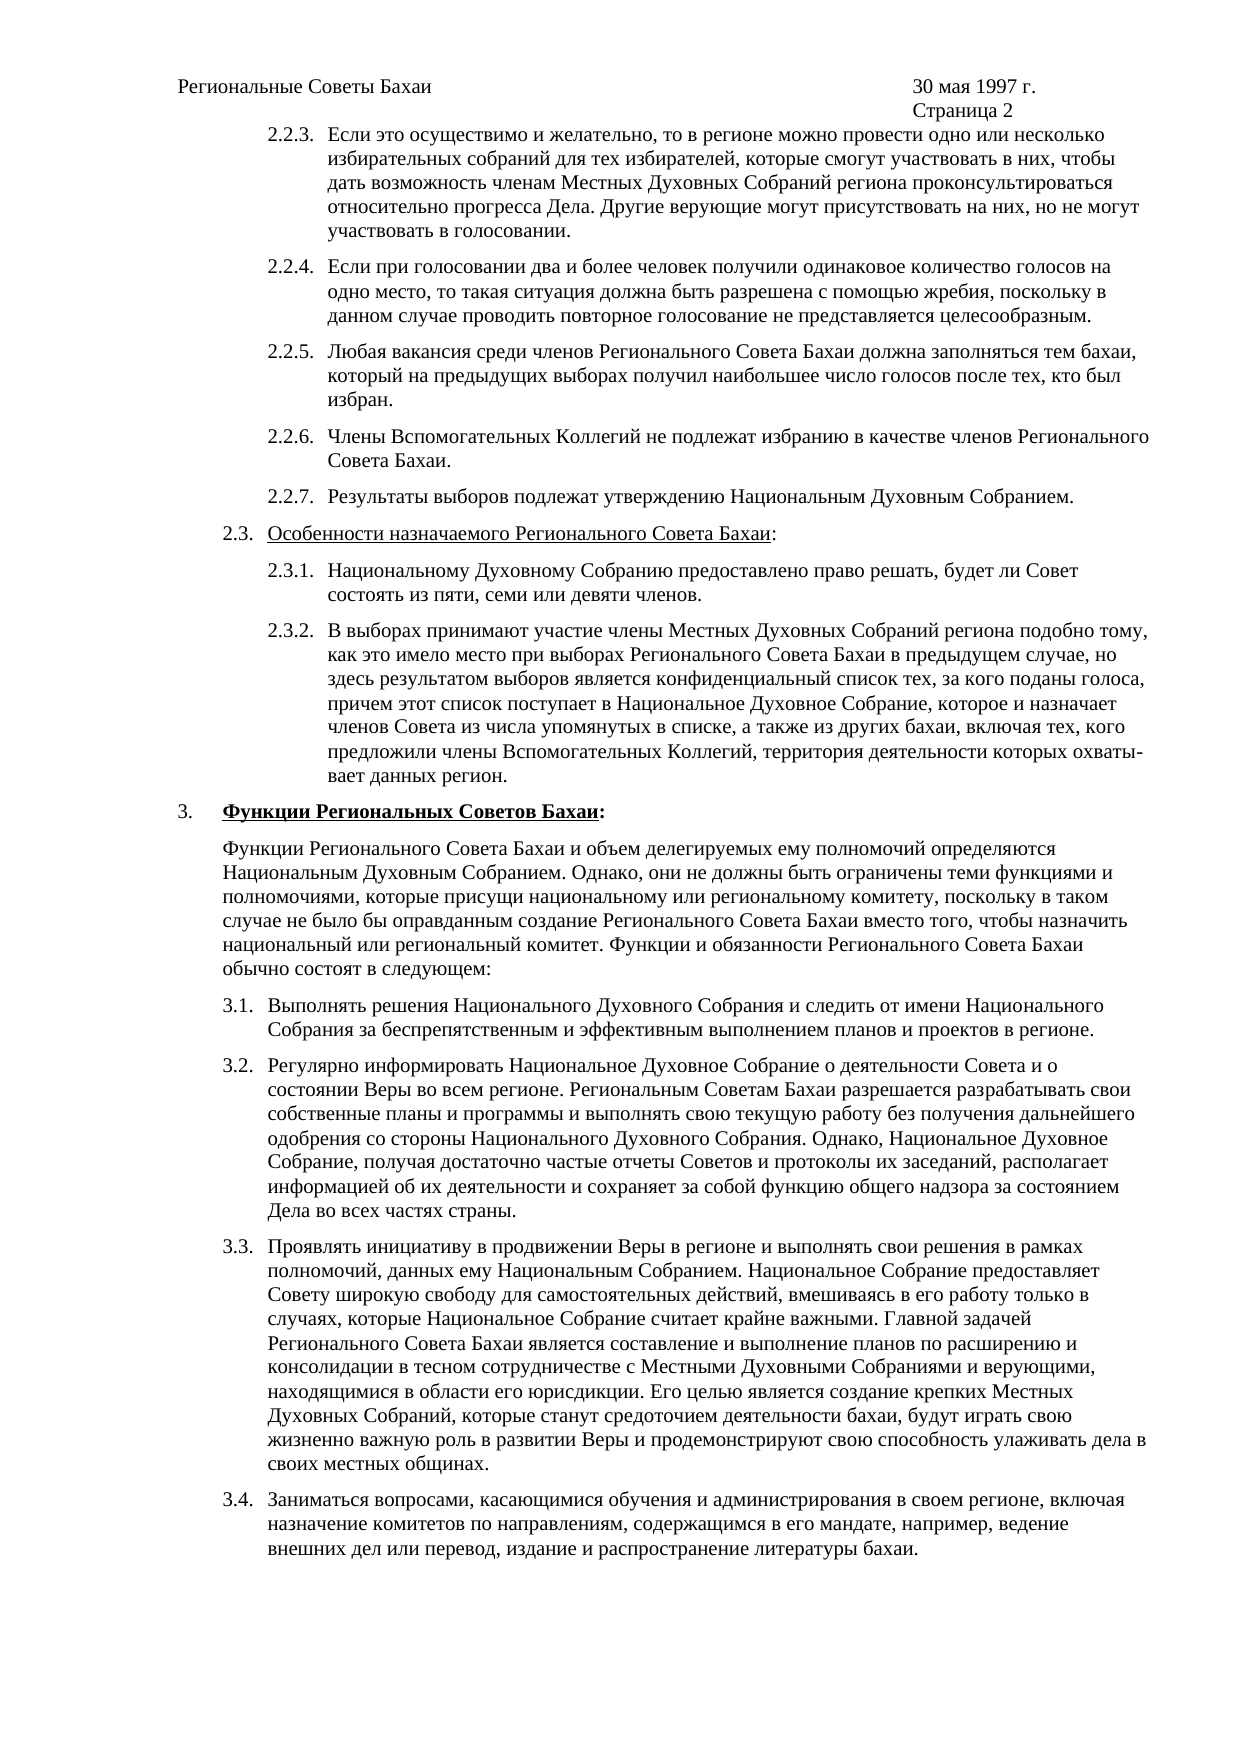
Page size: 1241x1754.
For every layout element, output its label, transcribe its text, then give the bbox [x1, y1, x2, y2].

list Любая вакансия среди членов Регионального Совета Бахаи должна заполняться тем бахаи, который на предыдущих выборах получил наибольшее число голосов после тех, кто был избран. [267, 339, 1152, 411]
list В выборах принимают участие члены Местных Духовных Собраний региона подобно тому, как это имело место при выборах Регионального Совета Бахаи в предыдущем случае, но здесь результатом выборов является конфиденциальный список тех, за кого поданы голоса, причем этот список поступает в Национальное Духовное Собрание, которое и назначает членов Совета из числа упомянутых в списке, а также из других бахаи, включая тех, кого предложили члены Вспомогательных Коллегий, территория деятельности которых охватывает данных регион. [267, 618, 1152, 787]
list Если это осуществимо и желательно, то в регионе можно провести одно или несколько избирательных собраний для тех избирателей, которые смогут участвовать в них, чтобы дать возможность членам Местных Духовных Собраний региона проконсультироваться относительно прогресса Дела. Другие верующие могут присутствовать на них, но не могут участвовать в голосовании. [267, 122, 1152, 242]
text Функции Регионального Совета Бахаи и объем делегируемых ему полномочий определяются Национальным Духовным Собранием. Однако, они не должны быть ограничены теми функциями и полномочиями, которые присущи национальному или региональному комитету, поскольку в таком случае не было бы оправданным создание Регионального Совета Бахаи вместо того, чтобы назначить национальный или региональный комитет. Функции и обязанности Регионального Совета Бахаи обычно состоят в следующем: [222, 836, 1152, 980]
list Если при голосовании два и более человек получили одинаковое количество голосов на одно место, то такая ситуация должна быть разрешена с помощью жребия, поскольку в данном случае проводить повторное голосование не представляется целесообразным. [267, 254, 1152, 327]
list Проявлять инициативу в продвижении Веры в регионе и выполнять свои решения в рамках полномочий, данных ему Национальным Собранием. Национальное Собрание предоставляет Совету широкую свободу для самостоятельных действий, вмешиваясь в его работу только в случаях, которые Национальное Собрание считает крайне важными. Главной задачей Регионального Совета Бахаи является составление и выполнение планов по расширению и консолидации в тесном сотрудничестве с Местными Духовными Собраниями и верующими, находящимися в области его юрисдикции. Его целью является создание крепких Местных Духовных Собраний, которые станут средоточием деятельности бахаи, будут играть свою жизненно важную роль в развитии Веры и продемонстрируют свою способность улаживать дела в своих местных общинах. [222, 1234, 1152, 1475]
list Результаты выборов подлежат утверждению Национальным Духовным Собранием. [267, 484, 1152, 508]
list Функции Региональных Советов Бахаи: [177, 799, 1152, 823]
list Регулярно информировать Национальное Духовное Собрание о деятельности Совета и о состоянии Веры во всем регионе. Региональным Советам Бахаи разрешается разрабатывать свои собственные планы и программы и выполнять свою текущую работу без получения дальнейшего одобрения со стороны Национального Духовного Собрания. Однако, Национальное Духовное Собрание, получая достаточно частые отчеты Советов и протоколы их заседаний, располагает информацией об их деятельности и сохраняет за собой функцию общего надзора за состоянием Дела во всех частях страны. [222, 1053, 1152, 1222]
list Особенности назначаемого Регионального Совета Бахаи: [222, 521, 1152, 545]
list Выполнять решения Национального Духовного Собрания и следить от имени Национального Собрания за беспрепятственным и эффективным выполнением планов и проектов в регионе. [222, 993, 1152, 1041]
list Члены Вспомогательных Коллегий не подлежат избранию в качестве членов Регионального Совета Бахаи. [267, 424, 1152, 472]
list Заниматься вопросами, касающимися обучения и администрирования в своем регионе, включая назначение комитетов по направлениям, содержащимся в его мандате, например, ведение внешних дел или перевод, издание и распространение литературы бахаи. [222, 1487, 1152, 1559]
list Национальному Духовному Собранию предоставлено право решать, будет ли Совет состоять из пяти, семи или девяти членов. [267, 558, 1152, 606]
